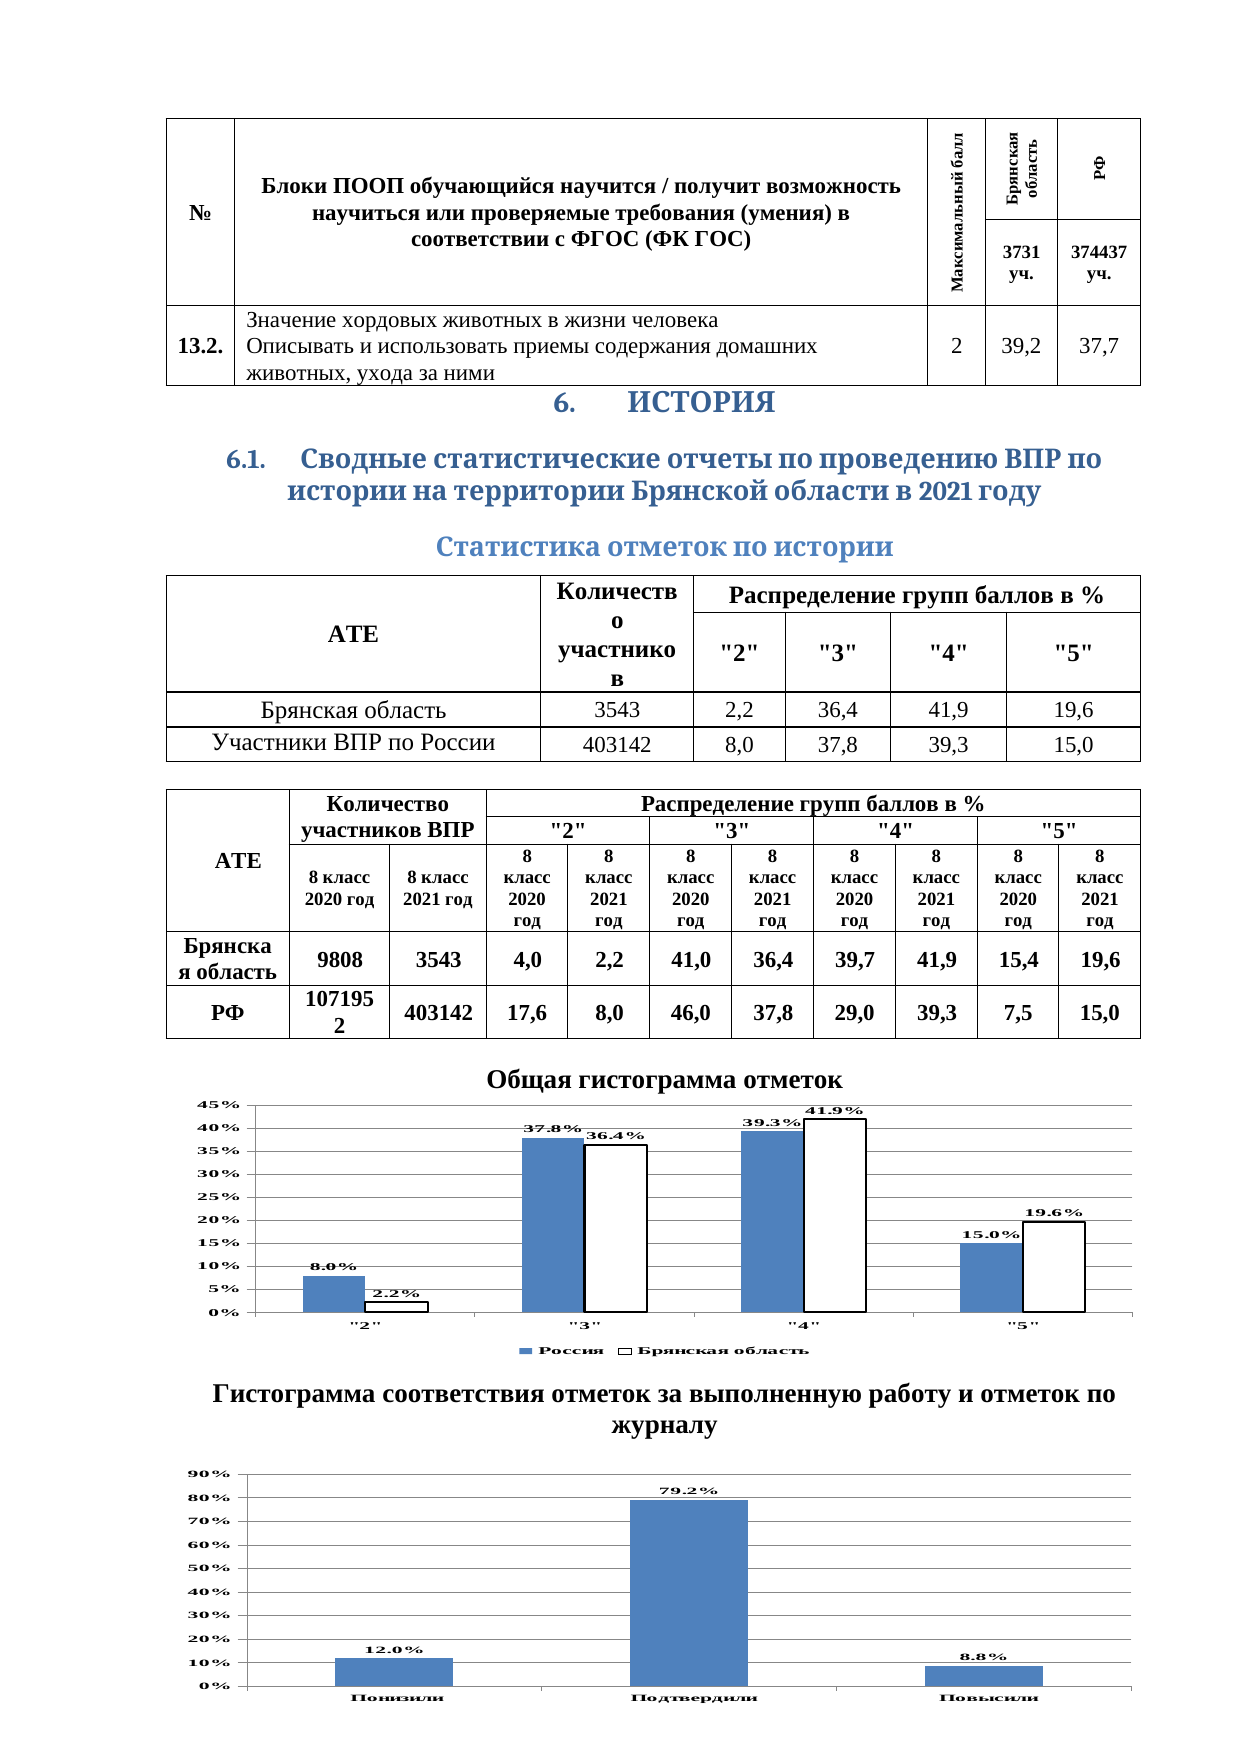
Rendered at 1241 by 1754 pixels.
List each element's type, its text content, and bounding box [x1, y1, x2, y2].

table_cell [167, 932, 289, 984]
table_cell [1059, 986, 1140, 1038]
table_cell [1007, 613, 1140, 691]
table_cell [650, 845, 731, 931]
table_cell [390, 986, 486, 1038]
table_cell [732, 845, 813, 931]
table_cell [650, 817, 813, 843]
text Гистограмма соответствия отметок за выполненную работу и отметок по журналу [177, 1377, 1152, 1439]
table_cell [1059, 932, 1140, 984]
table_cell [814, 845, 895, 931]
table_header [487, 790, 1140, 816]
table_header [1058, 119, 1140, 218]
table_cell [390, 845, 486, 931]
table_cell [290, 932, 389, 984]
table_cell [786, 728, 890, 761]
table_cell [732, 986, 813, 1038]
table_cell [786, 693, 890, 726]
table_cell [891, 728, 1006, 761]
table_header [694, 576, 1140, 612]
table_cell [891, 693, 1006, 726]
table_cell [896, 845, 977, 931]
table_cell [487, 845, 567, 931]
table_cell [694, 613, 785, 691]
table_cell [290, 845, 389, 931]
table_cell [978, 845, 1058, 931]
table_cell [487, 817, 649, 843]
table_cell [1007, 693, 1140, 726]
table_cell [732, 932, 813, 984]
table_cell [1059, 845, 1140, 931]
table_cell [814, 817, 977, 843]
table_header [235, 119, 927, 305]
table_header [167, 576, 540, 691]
subtitle ИСТОРИЯ [177, 386, 1152, 419]
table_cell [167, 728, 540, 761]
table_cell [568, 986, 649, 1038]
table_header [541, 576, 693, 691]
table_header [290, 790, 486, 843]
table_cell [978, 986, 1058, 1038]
subtitle Сводные статистические отчеты по проведению ВПР по истории на территории Брянской области в 2021 году [177, 444, 1152, 507]
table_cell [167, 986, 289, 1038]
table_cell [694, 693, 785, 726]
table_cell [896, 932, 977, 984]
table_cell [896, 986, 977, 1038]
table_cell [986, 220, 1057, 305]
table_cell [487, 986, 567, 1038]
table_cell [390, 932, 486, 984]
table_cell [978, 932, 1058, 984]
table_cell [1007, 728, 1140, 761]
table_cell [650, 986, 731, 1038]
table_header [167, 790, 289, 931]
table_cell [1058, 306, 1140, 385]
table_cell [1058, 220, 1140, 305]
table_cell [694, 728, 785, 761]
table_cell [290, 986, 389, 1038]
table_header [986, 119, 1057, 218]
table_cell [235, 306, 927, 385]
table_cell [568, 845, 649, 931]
subtitle Статистика отметок по истории [177, 532, 1152, 563]
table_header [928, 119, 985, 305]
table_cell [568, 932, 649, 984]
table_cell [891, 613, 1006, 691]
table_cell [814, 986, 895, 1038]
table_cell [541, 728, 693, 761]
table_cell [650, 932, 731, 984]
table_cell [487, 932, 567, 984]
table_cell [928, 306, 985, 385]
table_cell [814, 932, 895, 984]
text Общая гистограмма отметок [177, 1063, 1152, 1093]
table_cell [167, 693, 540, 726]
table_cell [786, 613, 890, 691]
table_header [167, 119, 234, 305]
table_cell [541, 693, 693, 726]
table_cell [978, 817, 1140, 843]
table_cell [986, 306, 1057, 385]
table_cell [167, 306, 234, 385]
